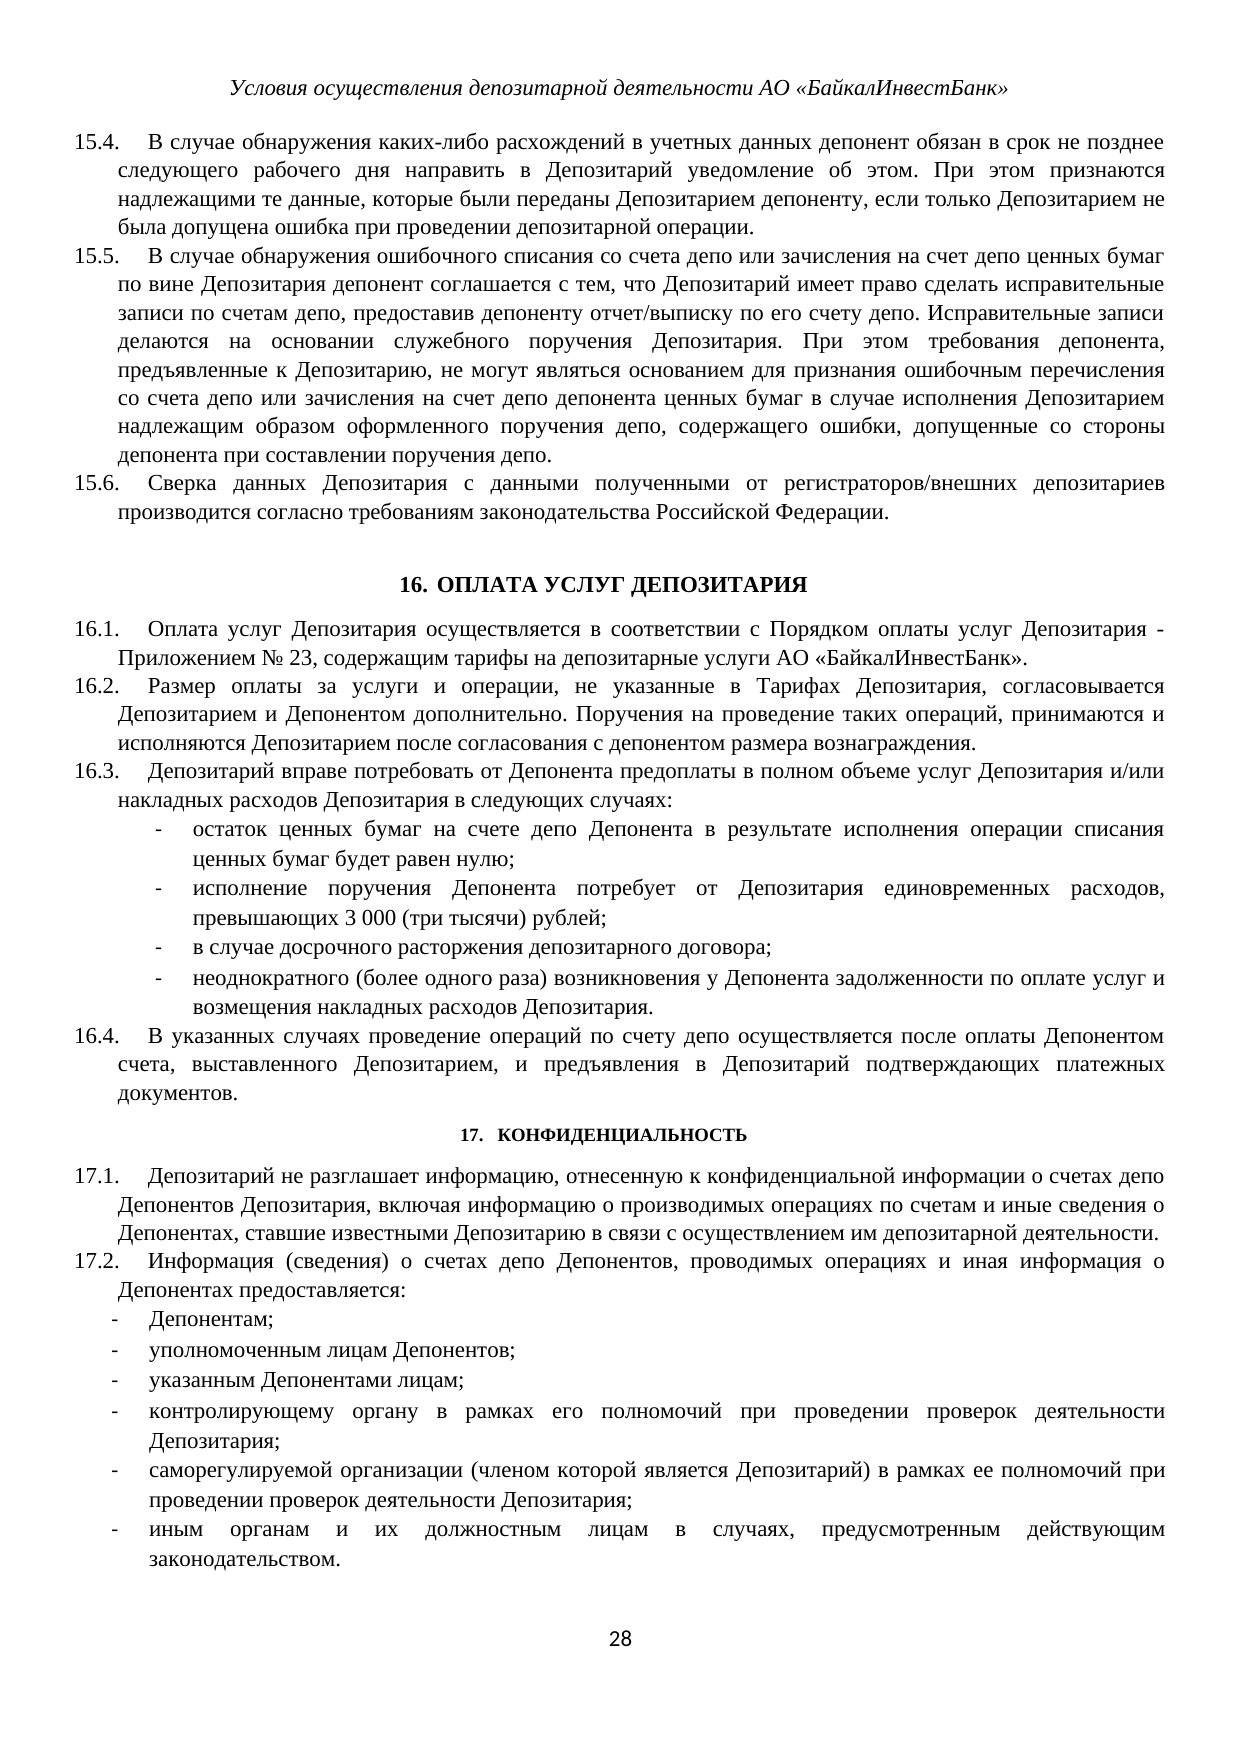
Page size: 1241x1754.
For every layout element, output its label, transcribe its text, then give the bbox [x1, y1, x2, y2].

list Сверка данных Депозитария с данными полученными от регистраторов/внешних депозитариев производится согласно требованиям законодательства Российской Федерации. [74, 469, 1167, 524]
subtitle КОНФИДЕНЦИАЛЬНОСТЬ [178, 1124, 1029, 1145]
list иным органам и их должностным лицам в случаях, предусмотренным действующим законодательством. [111, 1514, 1167, 1571]
list В указанных случаях проведение операций по счету депо осуществляется после оплаты Депонентом счета, выставленного Депозитарием, и предъявления в Депозитарий подтверждающих платежных документов. [74, 1022, 1167, 1105]
list Информация (сведения) о счетах депо Депонентов, проводимых операциях и иная информация о Депонентах предоставляется: [74, 1247, 1167, 1302]
list неоднократного (более одного раза) возникновения у Депонента задолженности по оплате услуг и возмещения накладных расходов Депозитария. [155, 963, 1167, 1019]
list указанным Депонентами лицам; [111, 1366, 1167, 1394]
list исполнение поручения Депонента потребует от Депозитария единовременных расходов, превышающих 3 000 (три тысячи) рублей; [155, 873, 1167, 930]
list Депозитарий вправе потребовать от Депонента предоплаты в полном объеме услуг Депозитария и/или накладных расходов Депозитария в следующих случаях: [74, 757, 1167, 812]
list Размер оплаты за услуги и операции, не указанные в Тарифах Депозитария, согласовывается Депозитарием и Депонентом дополнительно. Поручения на проведение таких операций, принимаются и исполняются Депозитарием после согласования с депонентом размера вознаграждения. [74, 672, 1167, 755]
list Оплата услуг Депозитария осуществляется в соответствии с Порядком оплаты услуг Депозитария - Приложением № 23, содержащим тарифы на депозитарные услуги АО «БайкалИнвестБанк». [74, 615, 1167, 670]
list остаток ценных бумаг на счете депо Депонента в результате исполнения операции списания ценных бумаг будет равен нулю; [155, 814, 1167, 871]
list Депозитарий не разглашает информацию, отнесенную к конфиденциальной информации о счетах депо Депонентов Депозитария, включая информацию о производимых операциях по счетам и иные сведения о Депонентах, ставшие известными Депозитарию в связи с осуществлением им депозитарной деятельности. [74, 1162, 1167, 1245]
subtitle ОПЛАТА УСЛУГ ДЕПОЗИТАРИЯ [178, 571, 1029, 598]
list саморегулируемой организации (членом которой является Депозитарий) в рамках ее полномочий при проведении проверок деятельности Депозитария; [111, 1455, 1167, 1512]
list в случае досрочного расторжения депозитарного договора; [155, 932, 1167, 961]
list Депонентам; [111, 1304, 1167, 1333]
list В случае обнаружения каких-либо расхождений в учетных данных депонент обязан в срок не позднее следующего рабочего дня направить в Депозитарий уведомление об этом. При этом признаются надлежащими те данные, которые были переданы Депозитарием депоненту, если только Депозитарием не была допущена ошибка при проведении депозитарной операции. [74, 128, 1167, 240]
list контролирующему органу в рамках его полномочий при проведении проверок деятельности Депозитария; [111, 1396, 1167, 1453]
list В случае обнаружения ошибочного списания со счета депо или зачисления на счет депо ценных бумаг по вине Депозитария депонент соглашается с тем, что Депозитарий имеет право сделать исправительные записи по счетам депо, предоставив депоненту отчет/выписку по его счету депо. Исправительные записи делаются на основании служебного поручения Депозитария. При этом требования депонента, предъявленные к Депозитарию, не могут являться основанием для признания ошибочным перечисления со счета депо или зачисления на счет депо депонента ценных бумаг в случае исполнения Депозитарием надлежащим образом оформленного поручения депо, содержащего ошибки, допущенные со стороны депонента при составлении поручения депо. [74, 242, 1167, 467]
list уполномоченным лицам Депонентов; [111, 1335, 1167, 1363]
